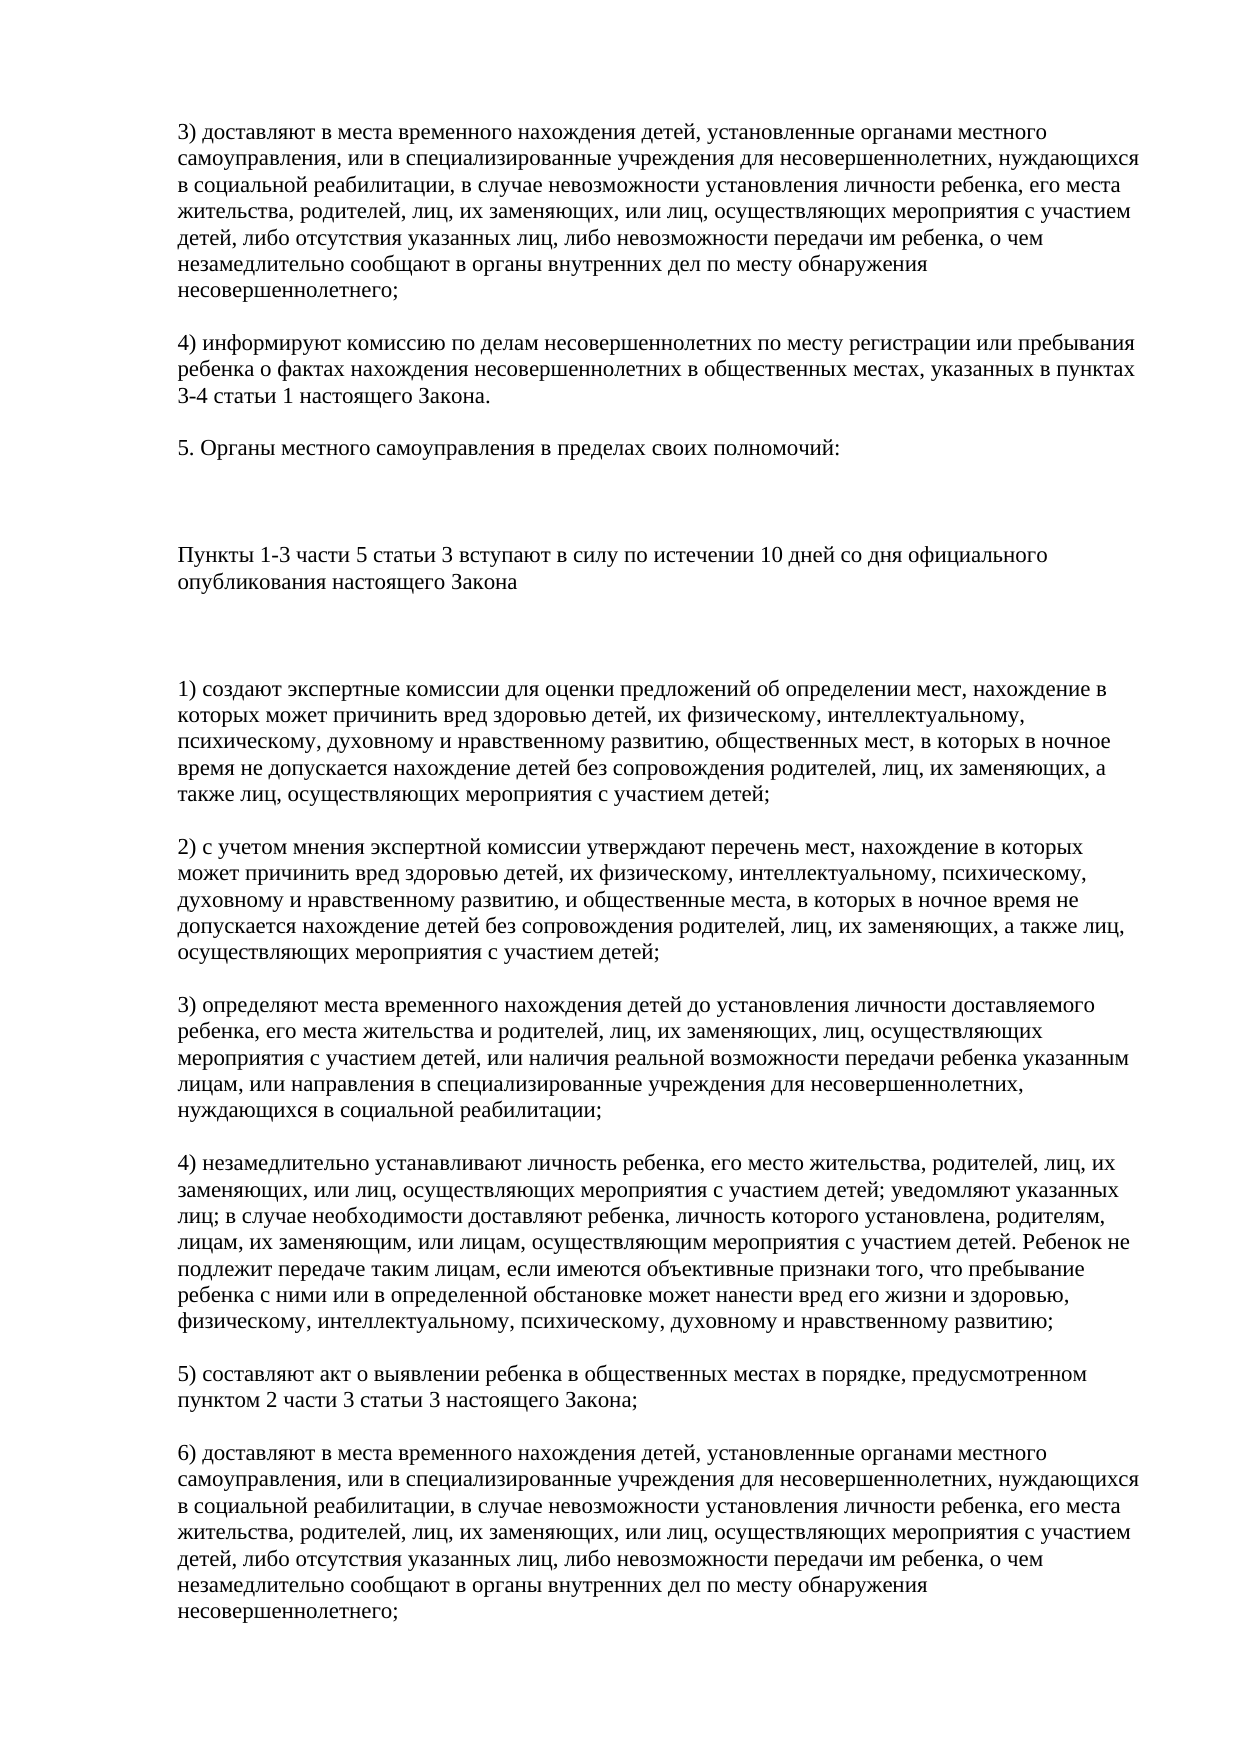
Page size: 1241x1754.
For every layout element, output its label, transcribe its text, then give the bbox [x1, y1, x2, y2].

text 5. Органы местного самоуправления в пределах своих полномочий: [177, 434, 1152, 461]
text 4) незамедлительно устанавливают личность ребенка, его место жительства, родителей, лиц, их заменяющих, или лиц, осуществляющих мероприятия с участием детей; уведомляют указанных лиц; в случае необходимости доставляют ребенка, личность которого установлена, родителям, лицам, их заменяющим, или лицам, осуществляющим мероприятия с участием детей. Ребенок не подлежит передаче таким лицам, если имеются объективные признаки того, что пребывание ребенка с ними или в определенной обстановке может нанести вред его жизни и здоровью, физическому, интеллектуальному, психическому, духовному и нравственному развитию; [177, 1149, 1152, 1334]
text 5) составляют акт о выявлении ребенка в общественных местах в порядке, предусмотренном пунктом 2 части 3 статьи 3 настоящего Закона; [177, 1360, 1152, 1413]
text 2) с учетом мнения экспертной комиссии утверждают перечень мест, нахождение в которых может причинить вред здоровью детей, их физическому, интеллектуальному, психическому, духовному и нравственному развитию, и общественные места, в которых в ночное время не допускается нахождение детей без сопровождения родителей, лиц, их заменяющих, а также лиц, осуществляющих мероприятия с участием детей; [177, 833, 1152, 965]
text 6) доставляют в места временного нахождения детей, установленные органами местного самоуправления, или в специализированные учреждения для несовершеннолетних, нуждающихся в социальной реабилитации, в случае невозможности установления личности ребенка, его места жительства, родителей, лиц, их заменяющих, или лиц, осуществляющих мероприятия с участием детей, либо отсутствия указанных лиц, либо невозможности передачи им ребенка, о чем незамедлительно сообщают в органы внутренних дел по месту обнаружения несовершеннолетнего; [177, 1439, 1152, 1624]
text 1) создают экспертные комиссии для оценки предложений об определении мест, нахождение в которых может причинить вред здоровью детей, их физическому, интеллектуальному, психическому, духовному и нравственному развитию, общественных мест, в которых в ночное время не допускается нахождение детей без сопровождения родителей, лиц, их заменяющих, а также лиц, осуществляющих мероприятия с участием детей; [177, 675, 1152, 807]
text 4) информируют комиссию по делам несовершеннолетних по месту регистрации или пребывания ребенка о фактах нахождения несовершеннолетних в общественных местах, указанных в пунктах 3-4 статьи 1 настоящего Закона. [177, 329, 1152, 408]
text 3) определяют места временного нахождения детей до установления личности доставляемого ребенка, его места жительства и родителей, лиц, их заменяющих, лиц, осуществляющих мероприятия с участием детей, или наличия реальной возможности передачи ребенка указанным лицам, или направления в специализированные учреждения для несовершеннолетних, нуждающихся в социальной реабилитации; [177, 991, 1152, 1123]
text 3) доставляют в места временного нахождения детей, установленные органами местного самоуправления, или в специализированные учреждения для несовершеннолетних, нуждающихся в социальной реабилитации, в случае невозможности установления личности ребенка, его места жительства, родителей, лиц, их заменяющих, или лиц, осуществляющих мероприятия с участием детей, либо отсутствия указанных лиц, либо невозможности передачи им ребенка, о чем незамедлительно сообщают в органы внутренних дел по месту обнаружения несовершеннолетнего; [177, 118, 1152, 303]
text Пункты 1-3 части 5 статьи 3 вступают в силу по истечении 10 дней со дня официального опубликования настоящего Закона [177, 541, 1152, 594]
